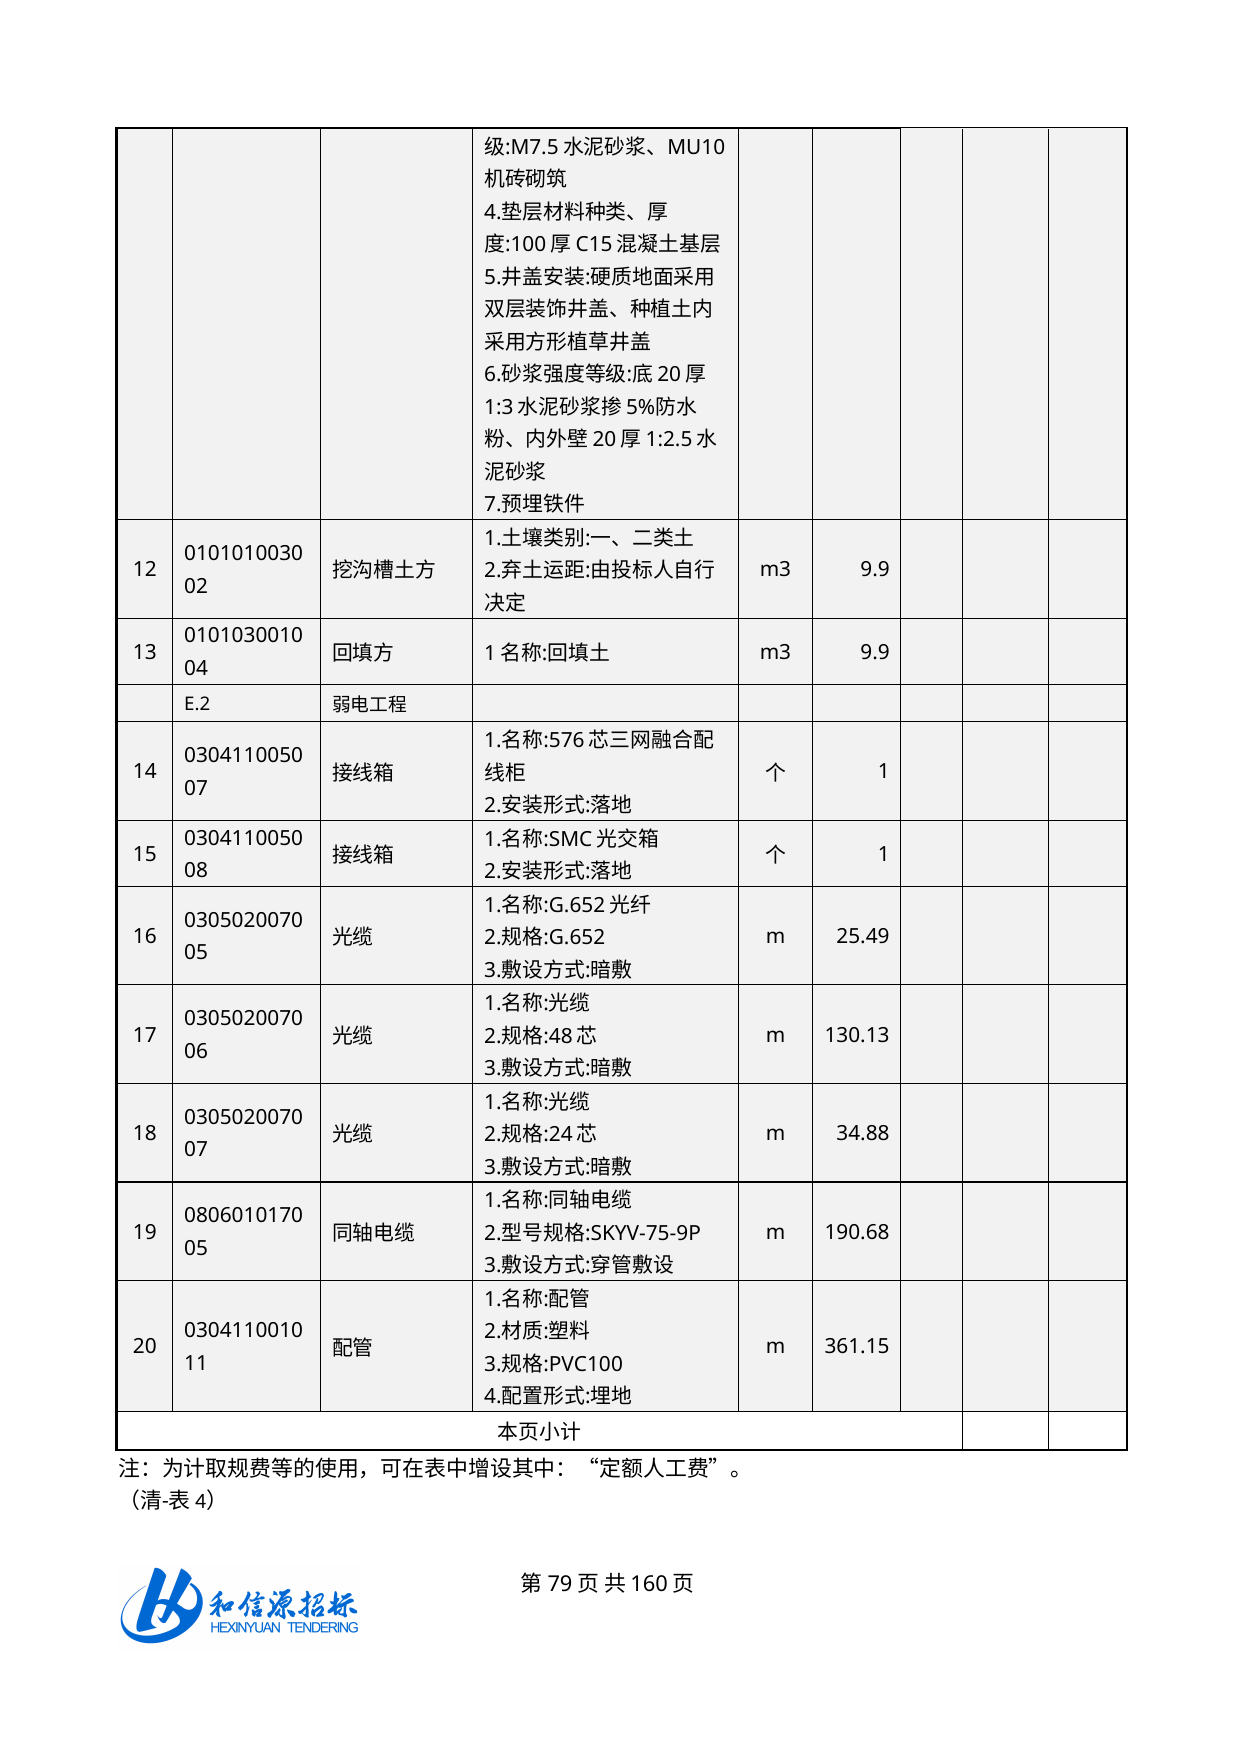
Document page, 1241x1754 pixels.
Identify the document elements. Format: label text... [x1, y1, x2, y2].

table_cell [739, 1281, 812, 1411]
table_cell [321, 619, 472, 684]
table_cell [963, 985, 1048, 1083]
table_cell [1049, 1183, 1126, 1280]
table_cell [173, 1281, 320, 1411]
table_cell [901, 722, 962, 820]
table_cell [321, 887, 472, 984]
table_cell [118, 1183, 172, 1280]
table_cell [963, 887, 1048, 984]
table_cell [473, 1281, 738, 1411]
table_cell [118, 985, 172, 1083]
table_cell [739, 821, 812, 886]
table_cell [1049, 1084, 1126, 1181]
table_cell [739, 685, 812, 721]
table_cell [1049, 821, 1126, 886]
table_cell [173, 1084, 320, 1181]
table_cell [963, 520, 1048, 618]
picture [118, 1565, 362, 1651]
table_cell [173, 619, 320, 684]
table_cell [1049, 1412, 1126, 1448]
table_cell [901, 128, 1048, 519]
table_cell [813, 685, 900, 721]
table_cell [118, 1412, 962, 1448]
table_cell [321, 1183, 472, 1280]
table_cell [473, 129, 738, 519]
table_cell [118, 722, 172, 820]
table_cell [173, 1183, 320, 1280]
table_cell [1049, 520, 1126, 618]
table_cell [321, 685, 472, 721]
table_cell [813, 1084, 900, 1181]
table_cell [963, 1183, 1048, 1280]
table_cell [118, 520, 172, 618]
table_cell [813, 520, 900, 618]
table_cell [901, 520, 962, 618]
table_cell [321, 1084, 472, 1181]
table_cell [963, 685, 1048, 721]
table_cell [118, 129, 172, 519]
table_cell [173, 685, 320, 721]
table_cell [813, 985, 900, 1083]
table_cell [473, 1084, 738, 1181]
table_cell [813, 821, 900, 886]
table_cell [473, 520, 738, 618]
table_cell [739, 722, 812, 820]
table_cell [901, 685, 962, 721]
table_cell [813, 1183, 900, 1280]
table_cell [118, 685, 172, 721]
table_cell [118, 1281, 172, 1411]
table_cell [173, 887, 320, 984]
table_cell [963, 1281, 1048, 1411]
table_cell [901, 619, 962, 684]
text （清-表4） [118, 1483, 1122, 1516]
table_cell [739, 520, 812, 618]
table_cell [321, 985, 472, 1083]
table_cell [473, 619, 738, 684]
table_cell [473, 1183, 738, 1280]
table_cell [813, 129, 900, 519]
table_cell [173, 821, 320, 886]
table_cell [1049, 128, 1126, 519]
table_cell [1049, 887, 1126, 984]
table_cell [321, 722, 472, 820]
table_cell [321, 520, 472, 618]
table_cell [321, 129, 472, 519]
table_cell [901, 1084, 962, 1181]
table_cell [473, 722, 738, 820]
text 注：为计取规费等的使用，可在表中增设其中：“定额人工费”。 [118, 1451, 1122, 1483]
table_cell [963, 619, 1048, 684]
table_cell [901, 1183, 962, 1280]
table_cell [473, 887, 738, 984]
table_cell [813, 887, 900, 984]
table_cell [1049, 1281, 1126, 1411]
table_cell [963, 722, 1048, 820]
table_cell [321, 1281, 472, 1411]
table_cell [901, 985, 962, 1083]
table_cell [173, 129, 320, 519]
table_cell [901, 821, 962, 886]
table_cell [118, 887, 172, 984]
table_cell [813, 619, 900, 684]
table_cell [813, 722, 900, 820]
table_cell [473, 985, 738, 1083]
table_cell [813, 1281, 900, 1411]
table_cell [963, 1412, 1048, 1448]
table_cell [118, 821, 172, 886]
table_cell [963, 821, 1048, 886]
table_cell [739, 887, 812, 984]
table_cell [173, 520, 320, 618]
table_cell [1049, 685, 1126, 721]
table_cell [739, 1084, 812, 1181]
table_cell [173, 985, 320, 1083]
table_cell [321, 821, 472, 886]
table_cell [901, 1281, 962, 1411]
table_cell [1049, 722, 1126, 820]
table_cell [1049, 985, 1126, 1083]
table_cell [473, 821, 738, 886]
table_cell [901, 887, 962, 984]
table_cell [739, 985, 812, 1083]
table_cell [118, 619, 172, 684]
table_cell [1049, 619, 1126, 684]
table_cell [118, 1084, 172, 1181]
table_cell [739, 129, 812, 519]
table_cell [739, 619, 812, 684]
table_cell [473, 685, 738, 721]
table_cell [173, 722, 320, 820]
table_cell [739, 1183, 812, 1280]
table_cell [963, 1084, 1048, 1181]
